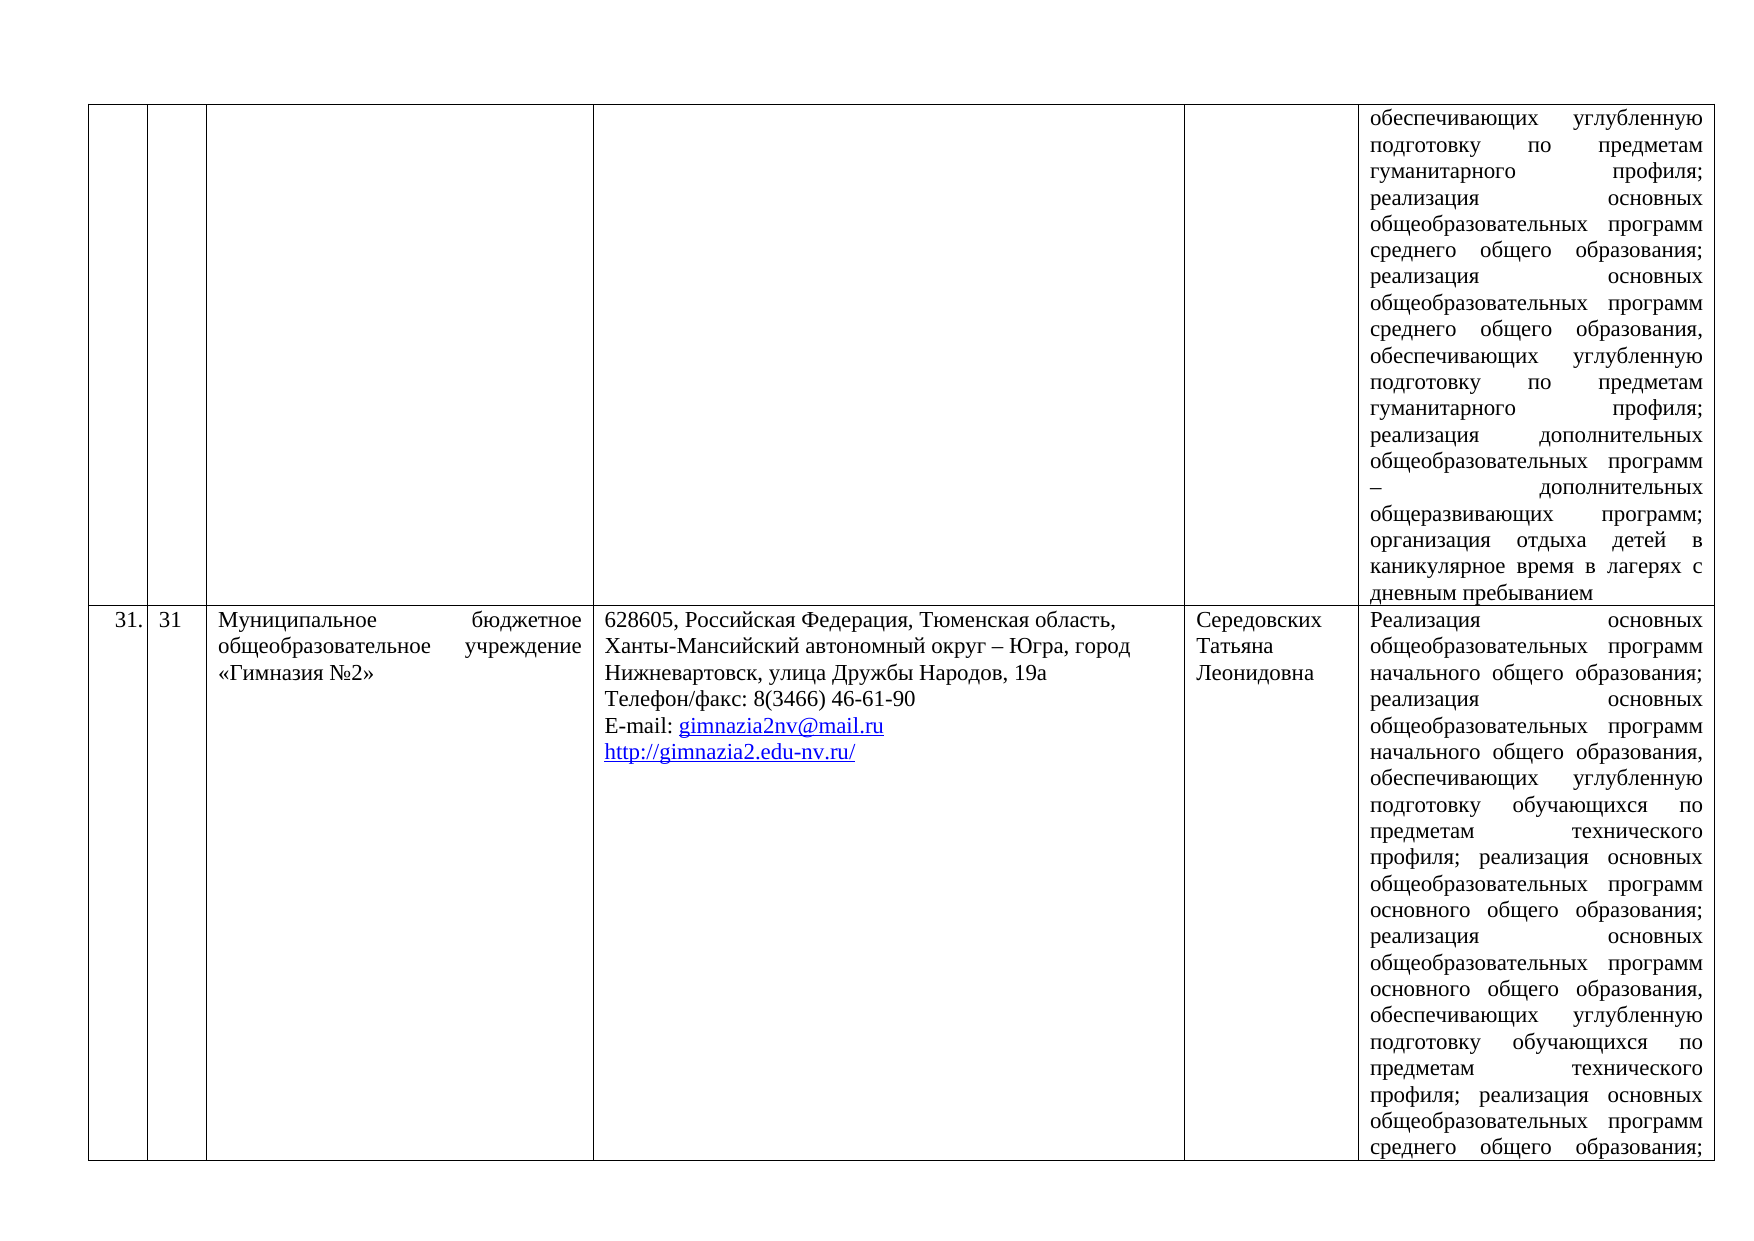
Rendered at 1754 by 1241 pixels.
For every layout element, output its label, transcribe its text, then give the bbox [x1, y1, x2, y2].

table_cell [89, 606, 147, 1160]
table_cell 31 [148, 606, 206, 1160]
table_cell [1185, 105, 1358, 605]
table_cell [207, 105, 593, 605]
table_cell 30 [148, 105, 206, 605]
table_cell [1359, 105, 1714, 605]
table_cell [594, 105, 1184, 605]
table_cell [89, 105, 147, 605]
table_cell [1185, 606, 1358, 1160]
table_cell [1359, 606, 1714, 1160]
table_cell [594, 606, 1184, 1160]
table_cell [207, 606, 593, 1160]
